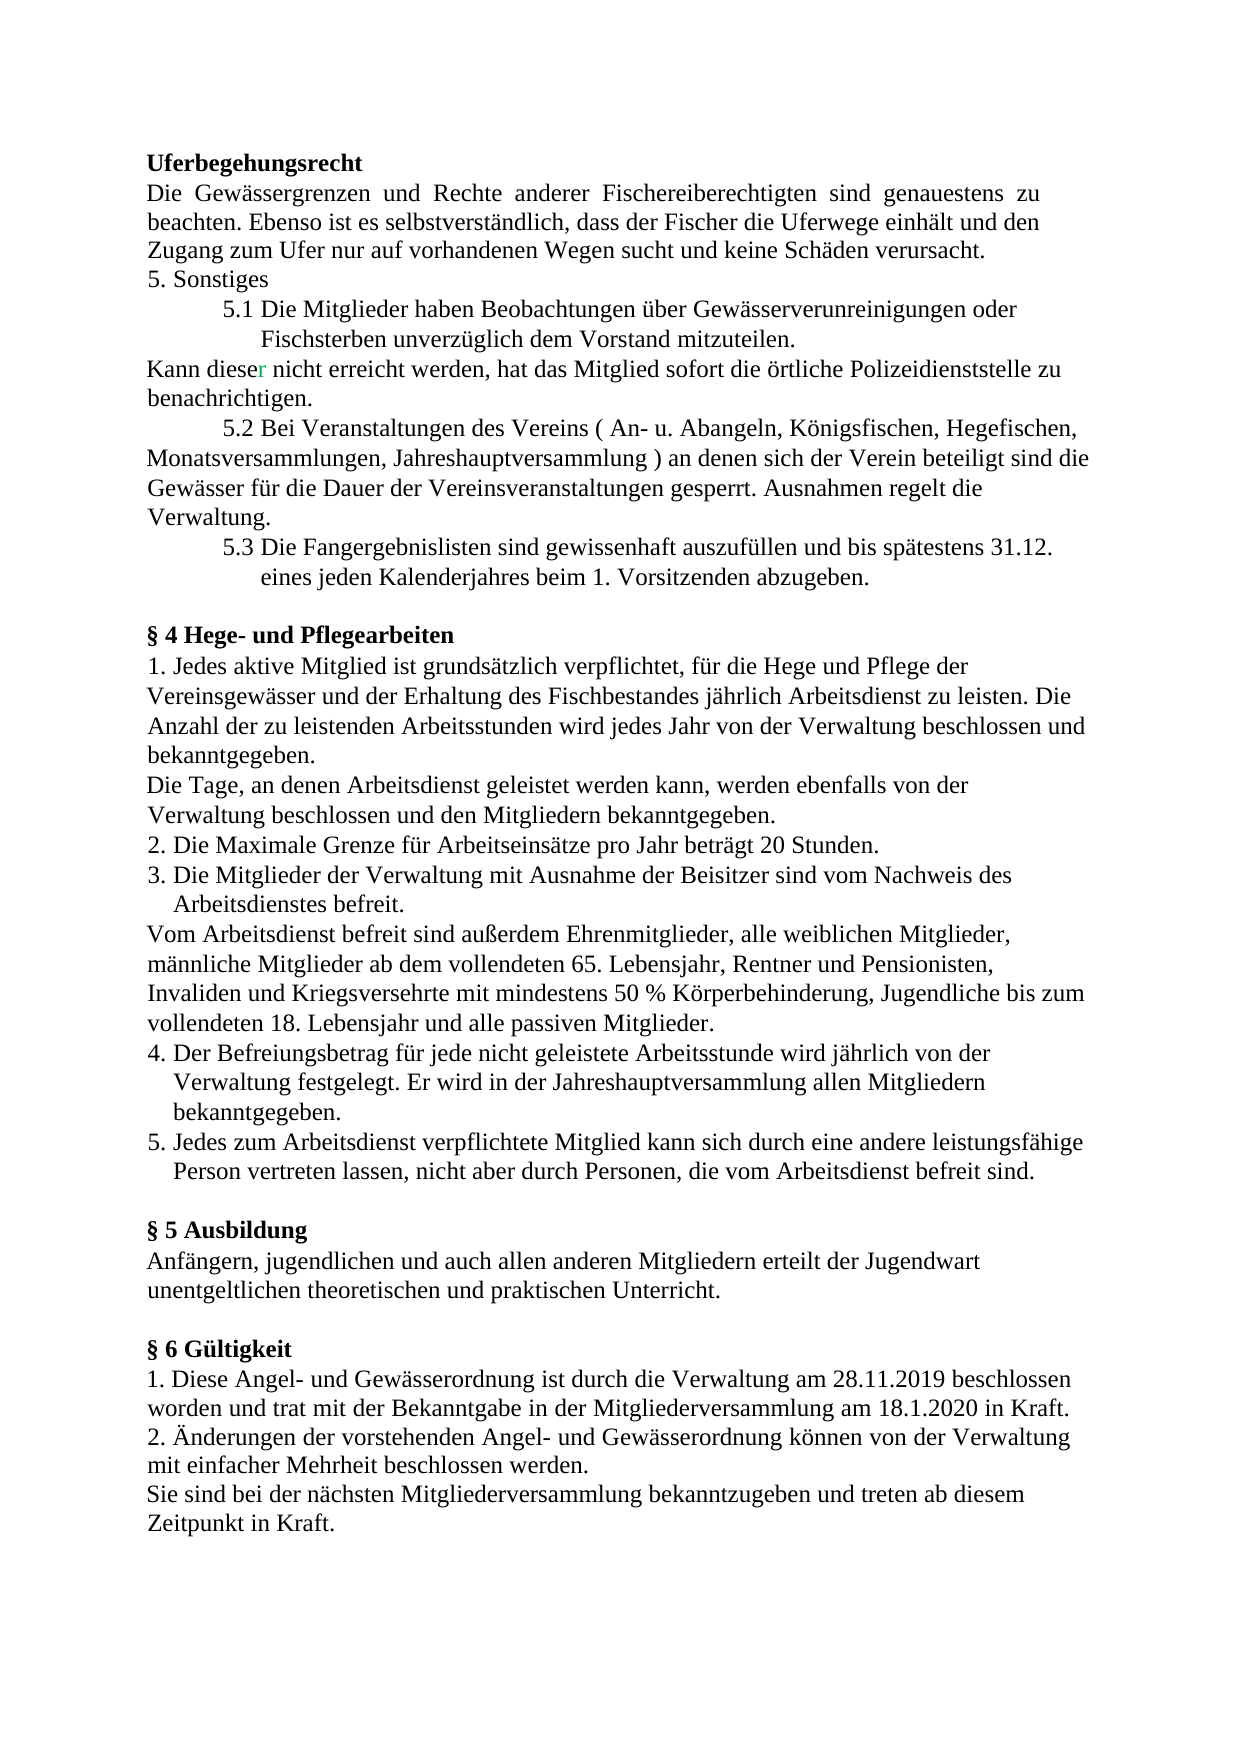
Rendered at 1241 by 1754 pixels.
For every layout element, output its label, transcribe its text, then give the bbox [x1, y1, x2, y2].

text Anfängern, jugendlichen und auch allen anderen Mitgliedern erteilt der Jugendwart unentgeltlichen theoretischen und praktischen Unterricht. [146, 1246, 1092, 1304]
subtitle § 5 Ausbildung [146, 1215, 1092, 1243]
text Kann dieser nicht erreicht werden, hat das Mitglied sofort die örtliche Polizeidienststelle zu benachrichtigen. [146, 354, 1092, 412]
text Vereinsgewässer und der Erhaltung des Fischbestandes jährlich Arbeitsdienst zu leisten. Die Anzahl der zu leistenden Arbeitsstunden wird jedes Jahr von der Verwaltung beschlossen und bekanntgegeben. [146, 681, 1092, 769]
list Sonstiges [147, 264, 1092, 293]
text Monatsversammlungen, Jahreshauptversammlung ) an denen sich der Verein beteiligt sind die Gewässer für die Dauer der Vereinsveranstaltungen gesperrt. Ausnahmen regelt die Verwaltung. [146, 443, 1092, 531]
list Bei Veranstaltungen des Vereins ( An- u. Abangeln, Königsfischen, Hegefischen, [222, 413, 1092, 442]
list Jedes zum Arbeitsdienst verpflichtete Mitglied kann sich durch eine andere leistungsfähige Person vertreten lassen, nicht aber durch Personen, die vom Arbeitsdienst befreit sind. [147, 1127, 1092, 1185]
subtitle § 4 Hege- und Pflegearbeiten [146, 620, 1092, 649]
text Vom Arbeitsdienst befreit sind außerdem Ehrenmitglieder, alle weiblichen Mitglieder, männliche Mitglieder ab dem vollendeten 65. Lebensjahr, Rentner und Pensionisten, Invaliden und Kriegsversehrte mit mindestens 50 % Körperbehinderung, Jugendliche bis zum vollendeten 18. Lebensjahr und alle passiven Mitglieder. [146, 919, 1092, 1037]
subtitle § 6 Gültigkeit [146, 1334, 1092, 1362]
list Jedes aktive Mitglied ist grundsätzlich verpflichtet, für die Hege und Pflege der [147, 651, 1092, 680]
text Sie sind bei der nächsten Mitgliederversammlung bekanntzugeben und treten ab diesem Zeitpunkt in Kraft. [146, 1479, 1092, 1538]
subtitle Uferbegehungsrecht [146, 148, 1092, 177]
text Die Gewässergrenzen und Rechte anderer Fischereiberechtigten sind genauestens zu beachten. Ebenso ist es selbstverständlich, dass der Fischer die Uferwege einhält und den Zugang zum Ufer nur auf vorhandenen Wegen sucht und keine Schäden verursacht. [146, 179, 1041, 264]
list Die Mitglieder der Verwaltung mit Ausnahme der Beisitzer sind vom Nachweis des Arbeitsdienstes befreit. [147, 860, 1092, 918]
list Die Maximale Grenze für Arbeitseinsätze pro Jahr beträgt 20 Stunden. [147, 830, 1092, 858]
text Die Tage, an denen Arbeitsdienst geleistet werden kann, werden ebenfalls von der Verwaltung beschlossen und den Mitgliedern bekanntgegeben. [146, 770, 1092, 829]
text 1. Diese Angel- und Gewässerordnung ist durch die Verwaltung am 28.11.2019 beschlossen worden und trat mit der Bekanntgabe in der Mitgliederversammlung am 18.1.2020 in Kraft. 2. Änderungen der vorstehenden Angel- und Gewässerordnung können von der Verwaltung mit einfacher Mehrheit beschlossen werden. [146, 1365, 1072, 1479]
list Die Fangergebnislisten sind gewissenhaft auszufüllen und bis spätestens 31.12. eines jeden Kalenderjahres beim 1. Vorsitzenden abzugeben. [222, 532, 1092, 591]
list Die Mitglieder haben Beobachtungen über Gewässerverunreinigungen oder Fischsterben unverzüglich dem Vorstand mitzuteilen. [222, 294, 1092, 353]
list Der Befreiungsbetrag für jede nicht geleistete Arbeitsstunde wird jährlich von der Verwaltung festgelegt. Er wird in der Jahreshauptversammlung allen Mitgliedern bekanntgegeben. [147, 1038, 1092, 1126]
